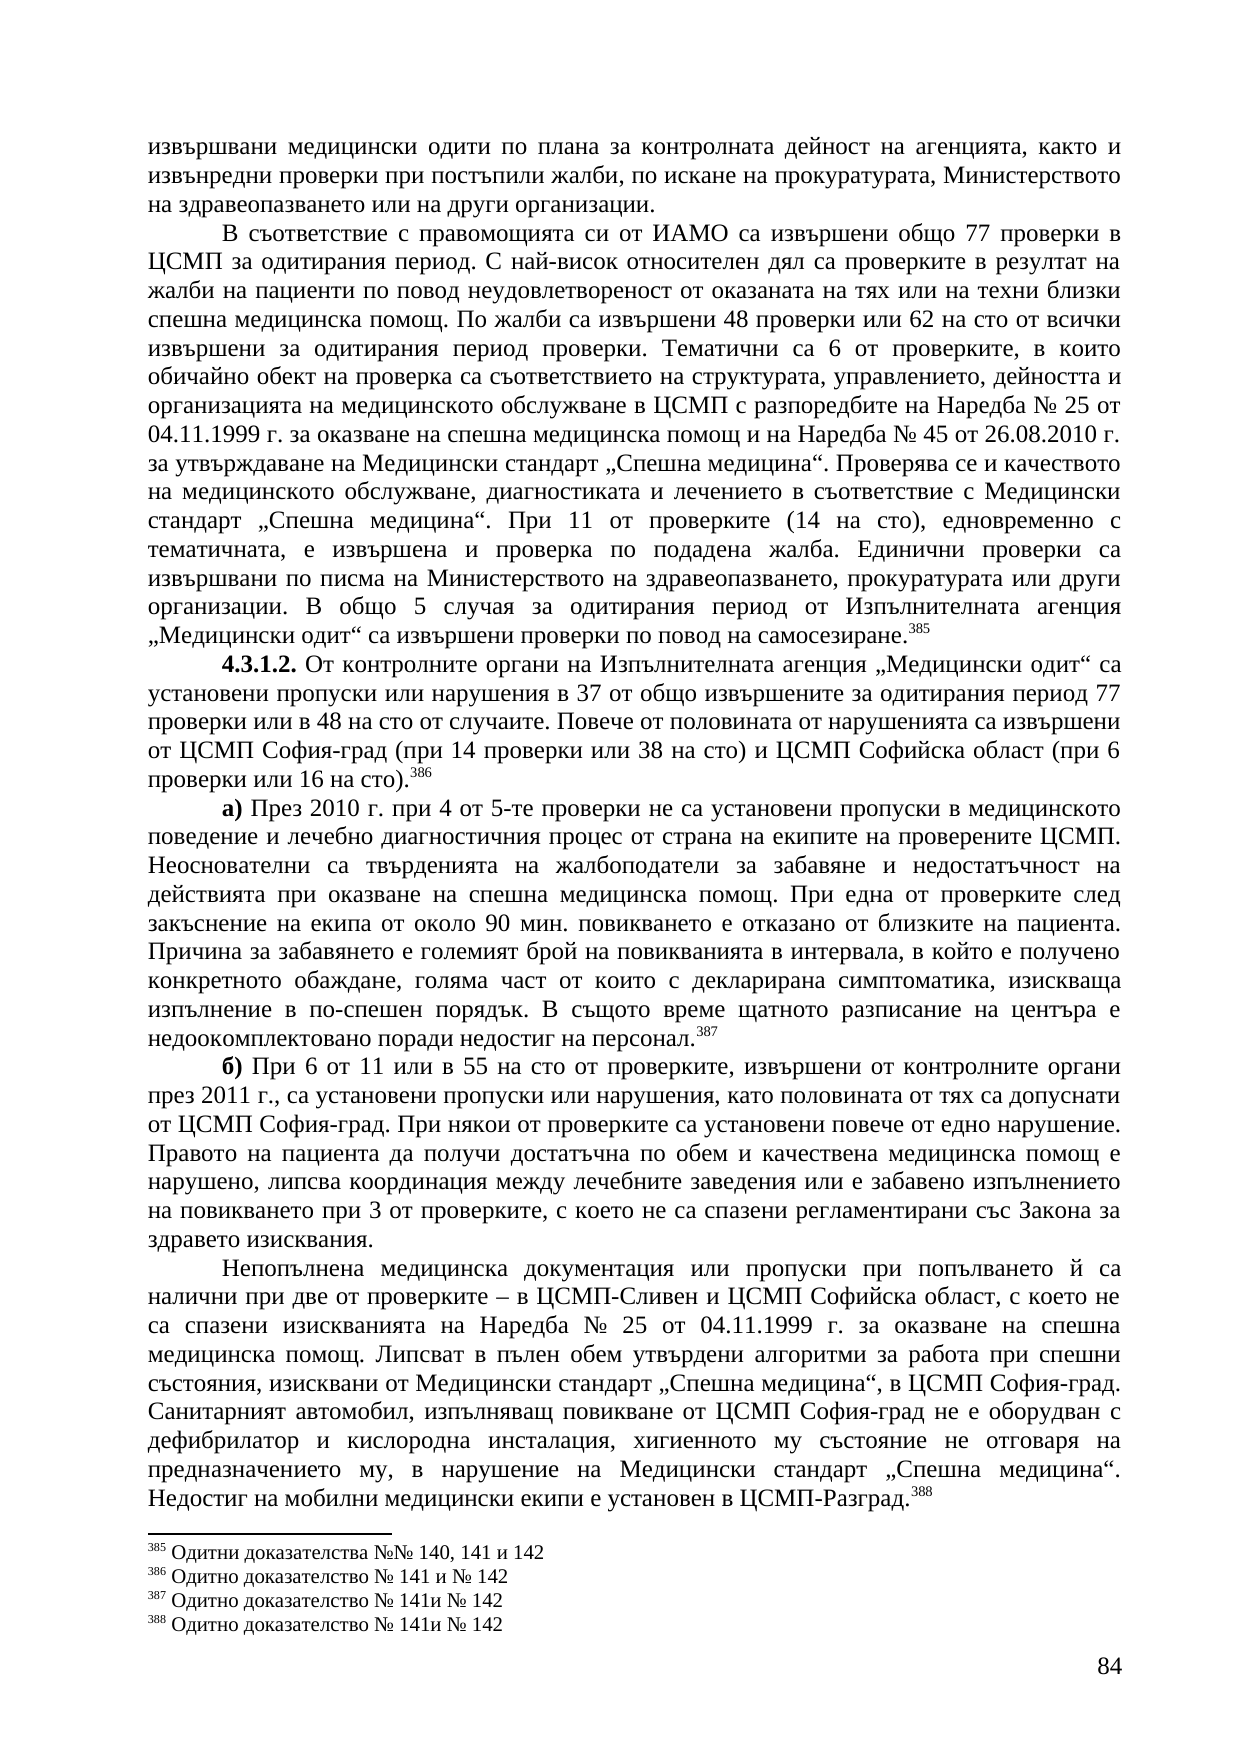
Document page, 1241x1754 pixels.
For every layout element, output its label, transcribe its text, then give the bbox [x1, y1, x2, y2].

text Непопълнена медицинска документация или пропуски при попълването й са налични при две от проверките – в ЦСМП-Сливен и ЦСМП Софийска област, с което не са спазени изискванията на Наредба № 25 от 04.11.1999 г. за оказване на спешна медицинска помощ. Липсват в пълен обем утвърдени алгоритми за работа при спешни състояния, изисквани от Медицински стандарт „Спешна медицина“, в ЦСМП София-град. Санитарният автомобил, изпълняващ повикване от ЦСМП София-град не е оборудван с дефибрилатор и кислородна инсталация, хигиенното му състояние не отговаря на предназначението му, в нарушение на Медицински стандарт „Спешна медицина“. Недостиг на мобилни медицински екипи е установен в ЦСМП-Разград. [148, 1253, 1122, 1511]
text В съответствие с правомощията си от ИАМО са извършени общо 77 проверки в ЦСМП за одитирания период. С най-висок относителен дял са проверките в резултат на жалби на пациенти по повод неудовлетвореност от оказаната на тях или на техни близки спешна медицинска помощ. По жалби са извършени 48 проверки или 62 на сто от всички извършени за одитирания период проверки. Тематични са 6 от проверките, в които обичайно обект на проверка са съответствието на структурата, управлението, дейността и организацията на медицинското обслужване в ЦСМП с разпоредбите на Наредба № 25 от 04.11.1999 г. за оказване на спешна медицинска помощ и на Наредба № 45 от 26.08.2010 г. за утвърждаване на Медицински стандарт „Спешна медицина“. Проверява се и качеството на медицинското обслужване, диагностиката и лечението в съответствие с Медицински стандарт „Спешна медицина“. При 11 от проверките (14 на сто), едновременно с тематичната, е извършена и проверка по подадена жалба. Единични проверки са извършвани по писма на Министерството на здравеопазването, прокуратурата или други организации. В общо 5 случая за одитирания период от Изпълнителната агенция „Медицински одит“ са извършени проверки по повод на самосезиране. [148, 218, 1122, 649]
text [148, 131, 1122, 218]
text а) През 2010 г. при 4 от 5-те проверки не са установени пропуски в медицинското поведение и лечебно диагностичния процес от страна на екипите на проверените ЦСМП. Неоснователни са твърденията на жалбоподатели за забавяне и недостатъчност на действията при оказване на спешна медицинска помощ. При една от проверките след закъснение на екипа от около 90 мин. повикването е отказано от близките на пациента. Причина за забавянето е големият брой на повикванията в интервала, в който е получено конкретното обаждане, голяма част от които с декларирана симптоматика, изискваща изпълнение в по-спешен порядък. В същото време щатното разписание на центъра е недоокомплектовано поради недостиг на персонал. [148, 793, 1122, 1051]
text б) При 6 от 11 или в 55 на сто от проверките, извършени от контролните органи през 2011 г., са установени пропуски или нарушения, като половината от тях са допуснати от ЦСМП София-град. При някои от проверките са установени повече от едно нарушение. Правото на пациента да получи достатъчна по обем и качествена медицинска помощ е нарушено, липсва координация между лечебните заведения или е забавено изпълнението на повикването при 3 от проверките, с което не са спазени регламентирани със Закона за здравето изисквания. [148, 1051, 1122, 1253]
text 4.3.1.2. От контролните органи на Изпълнителната агенция „Медицински одит“ са установени пропуски или нарушения в 37 от общо извършените за одитирания период 77 проверки или в 48 на сто от случаите. Повече от половината от нарушенията са извършени от ЦСМП София-град (при 14 проверки или 38 на сто) и ЦСМП Софийска област (при 6 проверки или 16 на сто). [148, 649, 1122, 793]
